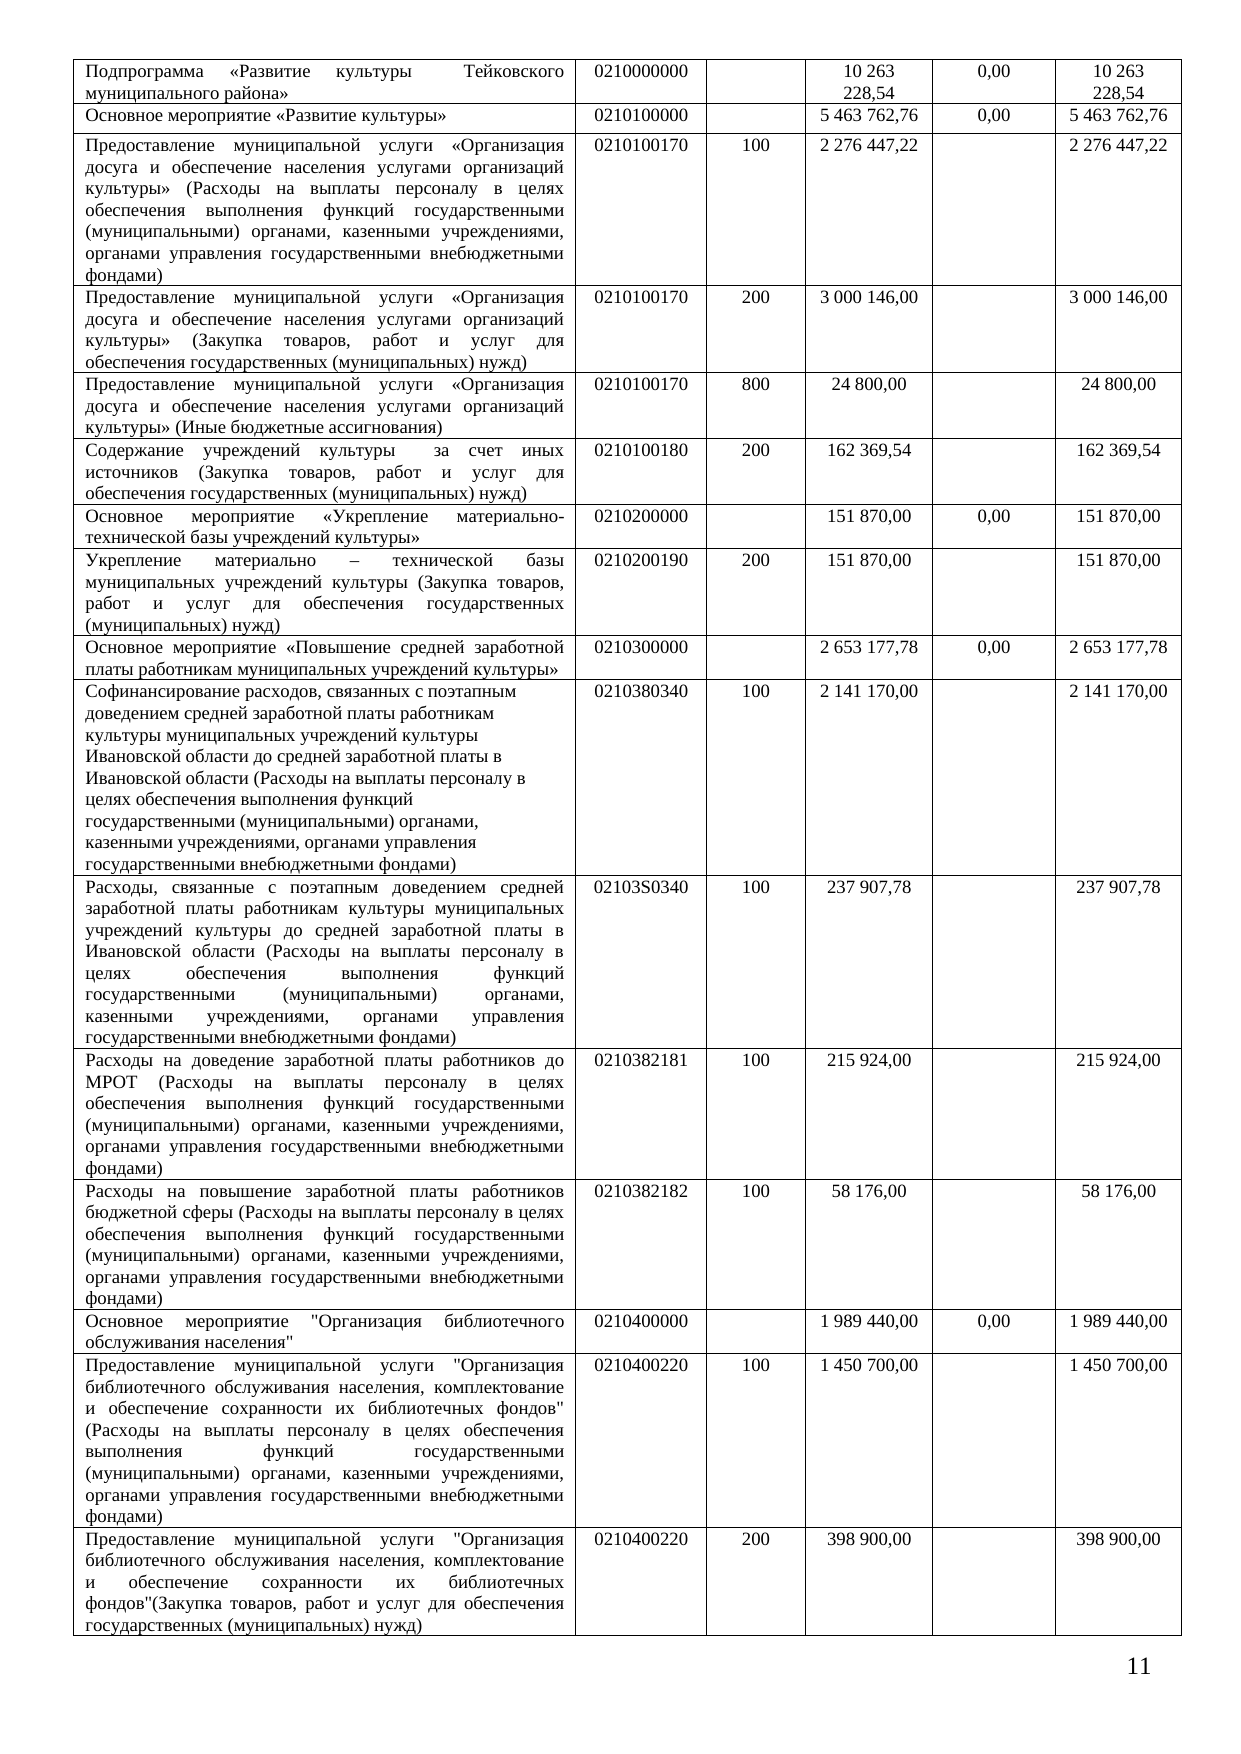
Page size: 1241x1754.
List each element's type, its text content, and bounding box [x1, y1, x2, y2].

table_cell [707, 104, 805, 133]
table_cell 10 263 228,54 [806, 60, 932, 103]
table_cell 0,00 [933, 636, 1055, 679]
table_cell 0210400220 [576, 1354, 706, 1527]
table_cell 3 000 146,00 [806, 286, 932, 372]
table_cell 0210400000 [576, 1310, 706, 1353]
table_cell [933, 680, 1055, 874]
table_cell [933, 286, 1055, 372]
table_cell [933, 1180, 1055, 1309]
table_cell [707, 636, 805, 679]
table_cell 3 000 146,00 [1056, 286, 1181, 372]
table_cell 200 [707, 1528, 805, 1635]
table_cell 0210380340 [576, 680, 706, 874]
table_cell 398 900,00 [1056, 1528, 1181, 1635]
table_cell 1 450 700,00 [806, 1354, 932, 1527]
table_cell 0210200000 [576, 505, 706, 548]
table_cell 0210400220 [576, 1528, 706, 1635]
table_cell 0210100170 [576, 286, 706, 372]
table_cell 200 [707, 549, 805, 635]
table_cell 0210382182 [576, 1180, 706, 1309]
table_cell 5 463 762,76 [806, 104, 932, 133]
table_cell 237 907,78 [806, 876, 932, 1048]
table_cell 1 450 700,00 [1056, 1354, 1181, 1527]
table_cell 0210100000 [576, 104, 706, 133]
table_cell 2 276 447,22 [806, 134, 932, 285]
table_cell Основное мероприятие «Укрепление материально-технической базы учреждений культуры» [74, 505, 575, 548]
table_cell 100 [707, 1354, 805, 1527]
table_cell Основное мероприятие «Повышение средней заработной платы работникам муниципальных учреждений культуры» [74, 636, 575, 679]
table_cell 800 [707, 373, 805, 438]
table_cell Содержание учреждений культуры за счет иных источников (Закупка товаров, работ и услуг для обеспечения государственных (муниципальных) нужд) [74, 439, 575, 504]
table_cell 2 141 170,00 [806, 680, 932, 874]
table_cell Основное мероприятие "Организация библиотечного обслуживания населения" [74, 1310, 575, 1353]
table_cell 200 [707, 439, 805, 504]
table_cell 0210200190 [576, 549, 706, 635]
table_cell [933, 1049, 1055, 1178]
table_cell 237 907,78 [1056, 876, 1181, 1048]
table_cell Предоставление муниципальной услуги "Организация библиотечного обслуживания населения, комплектование и обеспечение сохранности их библиотечных фондов"(Закупка товаров, работ и услуг для обеспечения государственных (муниципальных) нужд) [74, 1528, 575, 1635]
table_cell 151 870,00 [806, 549, 932, 635]
table_cell 1 989 440,00 [1056, 1310, 1181, 1353]
table_cell 398 900,00 [806, 1528, 932, 1635]
table_cell [707, 505, 805, 548]
table_cell 151 870,00 [1056, 549, 1181, 635]
table_cell [707, 60, 805, 103]
table_cell 02103S0340 [576, 876, 706, 1048]
table_cell 24 800,00 [1056, 373, 1181, 438]
table_cell 0,00 [933, 1310, 1055, 1353]
table_cell [707, 1310, 805, 1353]
table_cell 0,00 [933, 505, 1055, 548]
table_cell 24 800,00 [806, 373, 932, 438]
table_cell [933, 373, 1055, 438]
table_cell 151 870,00 [1056, 505, 1181, 548]
table_cell 0210100180 [576, 439, 706, 504]
table_cell 0210000000 [576, 60, 706, 103]
table_cell 215 924,00 [806, 1049, 932, 1178]
table_cell 2 141 170,00 [1056, 680, 1181, 874]
table_cell Софинансирование расходов, связанных с поэтапным доведением средней заработной платы работникам культуры муниципальных учреждений культуры Ивановской области до средней заработной платы в Ивановской области (Расходы на выплаты персоналу в целях обеспечения выполнения функций государственными (муниципальными) органами, казенными учреждениями, органами управления государственными внебюджетными фондами) [74, 680, 575, 874]
table_cell Основное мероприятие «Развитие культуры» [74, 104, 575, 133]
table_cell 100 [707, 876, 805, 1048]
table_cell 162 369,54 [806, 439, 932, 504]
table_cell Предоставление муниципальной услуги «Организация досуга и обеспечение населения услугами организаций культуры» (Расходы на выплаты персоналу в целях обеспечения выполнения функций государственными (муниципальными) органами, казенными учреждениями, органами управления государственными внебюджетными фондами) [74, 134, 575, 285]
table_cell 1 989 440,00 [806, 1310, 932, 1353]
table_cell 0210100170 [576, 134, 706, 285]
table_cell 0210382181 [576, 1049, 706, 1178]
table_cell Подпрограмма «Развитие культуры Тейковского муниципального района» [74, 60, 575, 103]
table_cell [933, 134, 1055, 285]
table_cell 58 176,00 [806, 1180, 932, 1309]
table_cell Укрепление материально – технической базы муниципальных учреждений культуры (Закупка товаров, работ и услуг для обеспечения государственных (муниципальных) нужд) [74, 549, 575, 635]
table_cell 10 263 228,54 [1056, 60, 1181, 103]
table_cell [933, 1528, 1055, 1635]
table_cell 0,00 [933, 104, 1055, 133]
table_cell Предоставление муниципальной услуги «Организация досуга и обеспечение населения услугами организаций культуры» (Иные бюджетные ассигнования) [74, 373, 575, 438]
table_cell 2 276 447,22 [1056, 134, 1181, 285]
table_cell Расходы, связанные с поэтапным доведением средней заработной платы работникам культуры муниципальных учреждений культуры до средней заработной платы в Ивановской области (Расходы на выплаты персоналу в целях обеспечения выполнения функций государственными (муниципальными) органами, казенными учреждениями, органами управления государственными внебюджетными фондами) [74, 876, 575, 1048]
table_cell Предоставление муниципальной услуги «Организация досуга и обеспечение населения услугами организаций культуры» (Закупка товаров, работ и услуг для обеспечения государственных (муниципальных) нужд) [74, 286, 575, 372]
table_cell [933, 1354, 1055, 1527]
table_cell 100 [707, 134, 805, 285]
table_cell [933, 549, 1055, 635]
table_cell 2 653 177,78 [1056, 636, 1181, 679]
table_cell 100 [707, 1180, 805, 1309]
table_cell Расходы на доведение заработной платы работников до МРОТ (Расходы на выплаты персоналу в целях обеспечения выполнения функций государственными (муниципальными) органами, казенными учреждениями, органами управления государственными внебюджетными фондами) [74, 1049, 575, 1178]
table_cell Предоставление муниципальной услуги "Организация библиотечного обслуживания населения, комплектование и обеспечение сохранности их библиотечных фондов" (Расходы на выплаты персоналу в целях обеспечения выполнения функций государственными (муниципальными) органами, казенными учреждениями, органами управления государственными внебюджетными фондами) [74, 1354, 575, 1527]
table_cell 2 653 177,78 [806, 636, 932, 679]
table_cell 100 [707, 680, 805, 874]
table_cell 0210300000 [576, 636, 706, 679]
table_cell 0,00 [933, 60, 1055, 103]
table_cell [933, 876, 1055, 1048]
table_cell 5 463 762,76 [1056, 104, 1181, 133]
table_cell 215 924,00 [1056, 1049, 1181, 1178]
table_cell [933, 439, 1055, 504]
table_cell 0210100170 [576, 373, 706, 438]
table_cell Расходы на повышение заработной платы работников бюджетной сферы (Расходы на выплаты персоналу в целях обеспечения выполнения функций государственными (муниципальными) органами, казенными учреждениями, органами управления государственными внебюджетными фондами) [74, 1180, 575, 1309]
table_cell 58 176,00 [1056, 1180, 1181, 1309]
table_cell 151 870,00 [806, 505, 932, 548]
table_cell 162 369,54 [1056, 439, 1181, 504]
table_cell 200 [707, 286, 805, 372]
table_cell 100 [707, 1049, 805, 1178]
